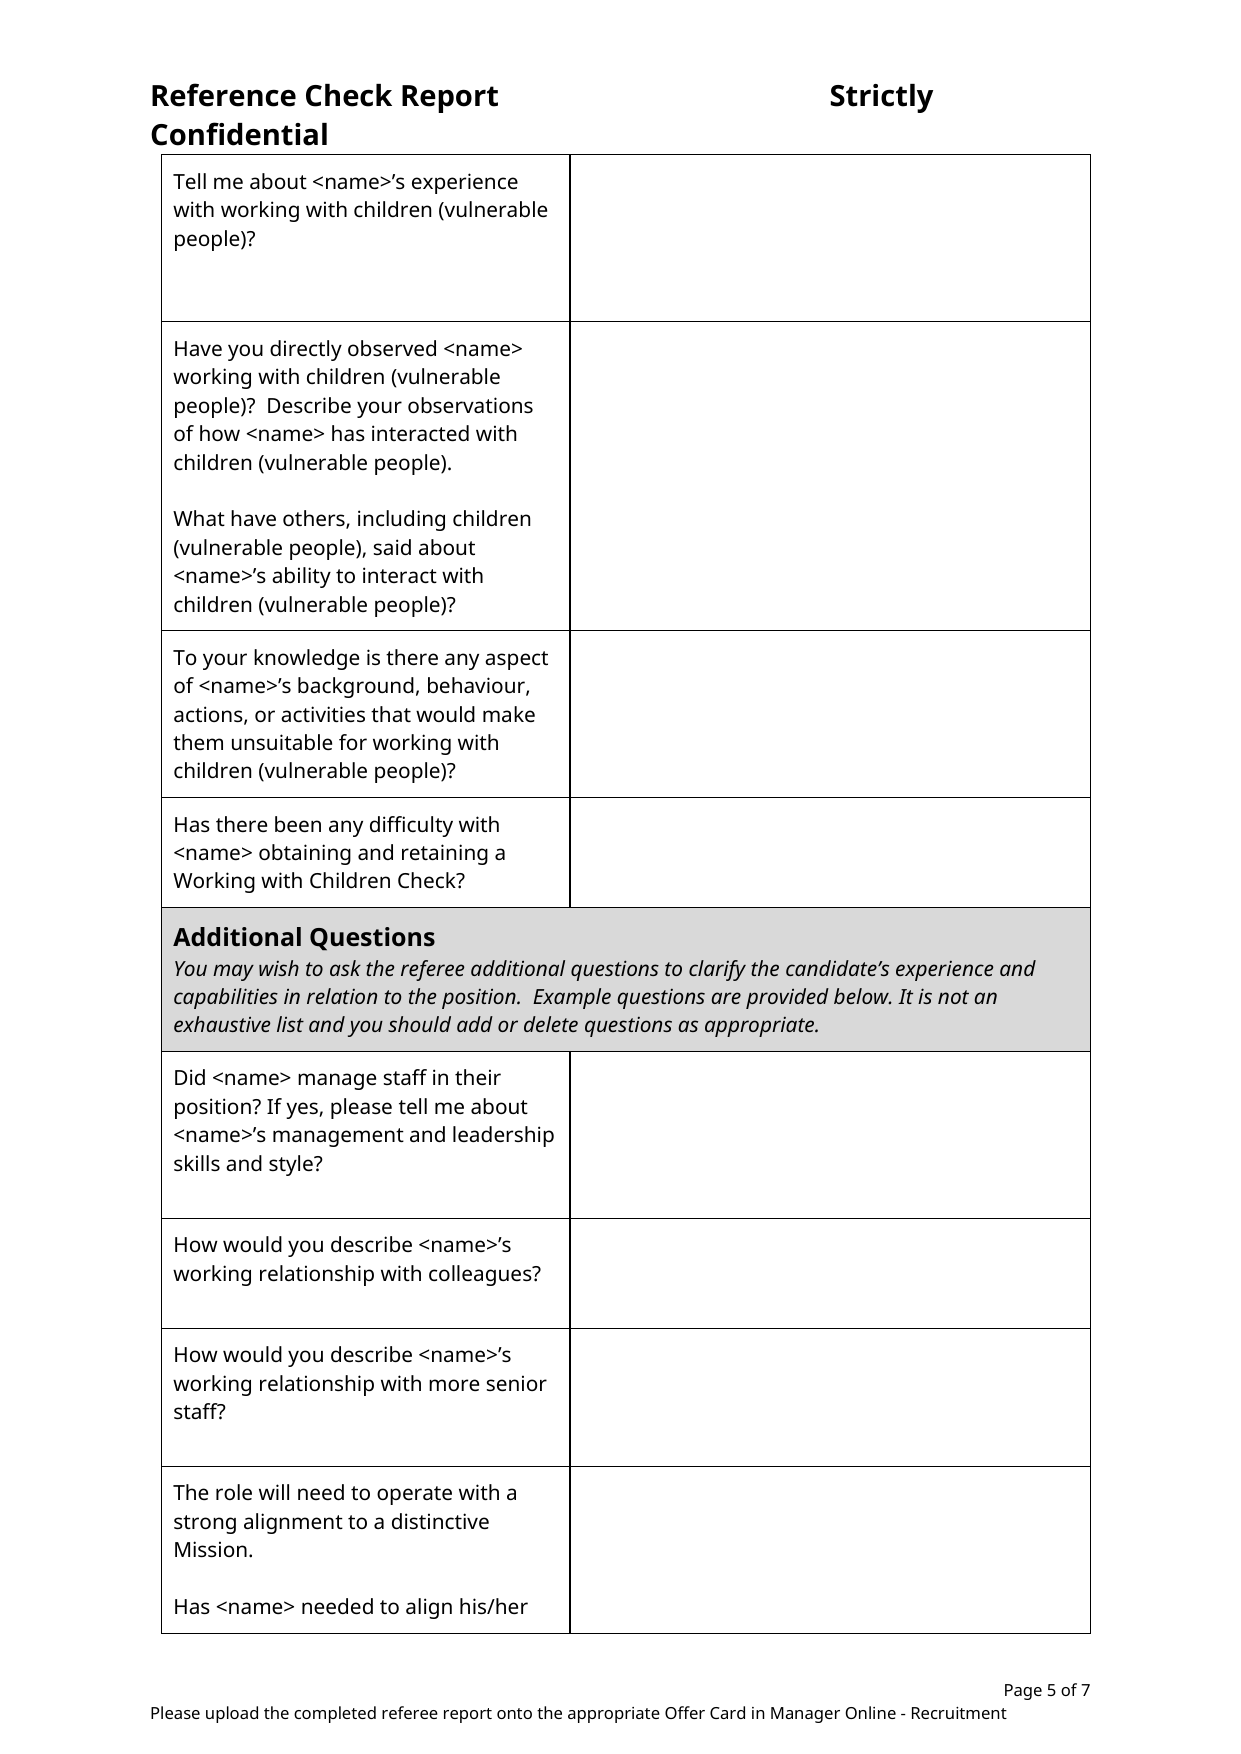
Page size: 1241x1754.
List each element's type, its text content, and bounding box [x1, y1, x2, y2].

table_cell [571, 798, 1090, 907]
table_cell How would you describe <name>’s working relationship with colleagues? [162, 1219, 569, 1327]
table_cell Have you directly observed <name> working with children (vulnerable people)? Describe your observations of how <name> has interacted with children (vulnerable people). What have others, including children (vulnerable people), said about <name>’s ability to interact with children (vulnerable people)? [162, 322, 569, 630]
table_cell Tell me about <name>’s experience with working with children (vulnerable people)? [162, 155, 569, 321]
table_cell [571, 1052, 1090, 1217]
table_cell [571, 1329, 1090, 1466]
table_cell [571, 155, 1090, 321]
table_cell [571, 1219, 1090, 1327]
table_cell Additional Questions You may wish to ask the referee additional questions to clarify the candidate’s experience and capabilities in relation to the position. Example questions are provided below. It is not an exhaustive list and you should add or delete questions as appropriate. [162, 908, 1090, 1051]
table_cell Did <name> manage staff in their position? If yes, please tell me about <name>’s management and leadership skills and style? [162, 1052, 569, 1217]
table_cell Has there been any difficulty with <name> obtaining and retaining a Working with Children Check? [162, 798, 569, 907]
table_cell [571, 631, 1090, 797]
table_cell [162, 1467, 569, 1632]
table_cell To your knowledge is there any aspect of <name>’s background, behaviour, actions, or activities that would make them unsuitable for working with children (vulnerable people)? [162, 631, 569, 797]
table_cell [571, 322, 1090, 630]
table_cell [571, 1467, 1090, 1632]
table_cell How would you describe <name>’s working relationship with more senior staff? [162, 1329, 569, 1466]
